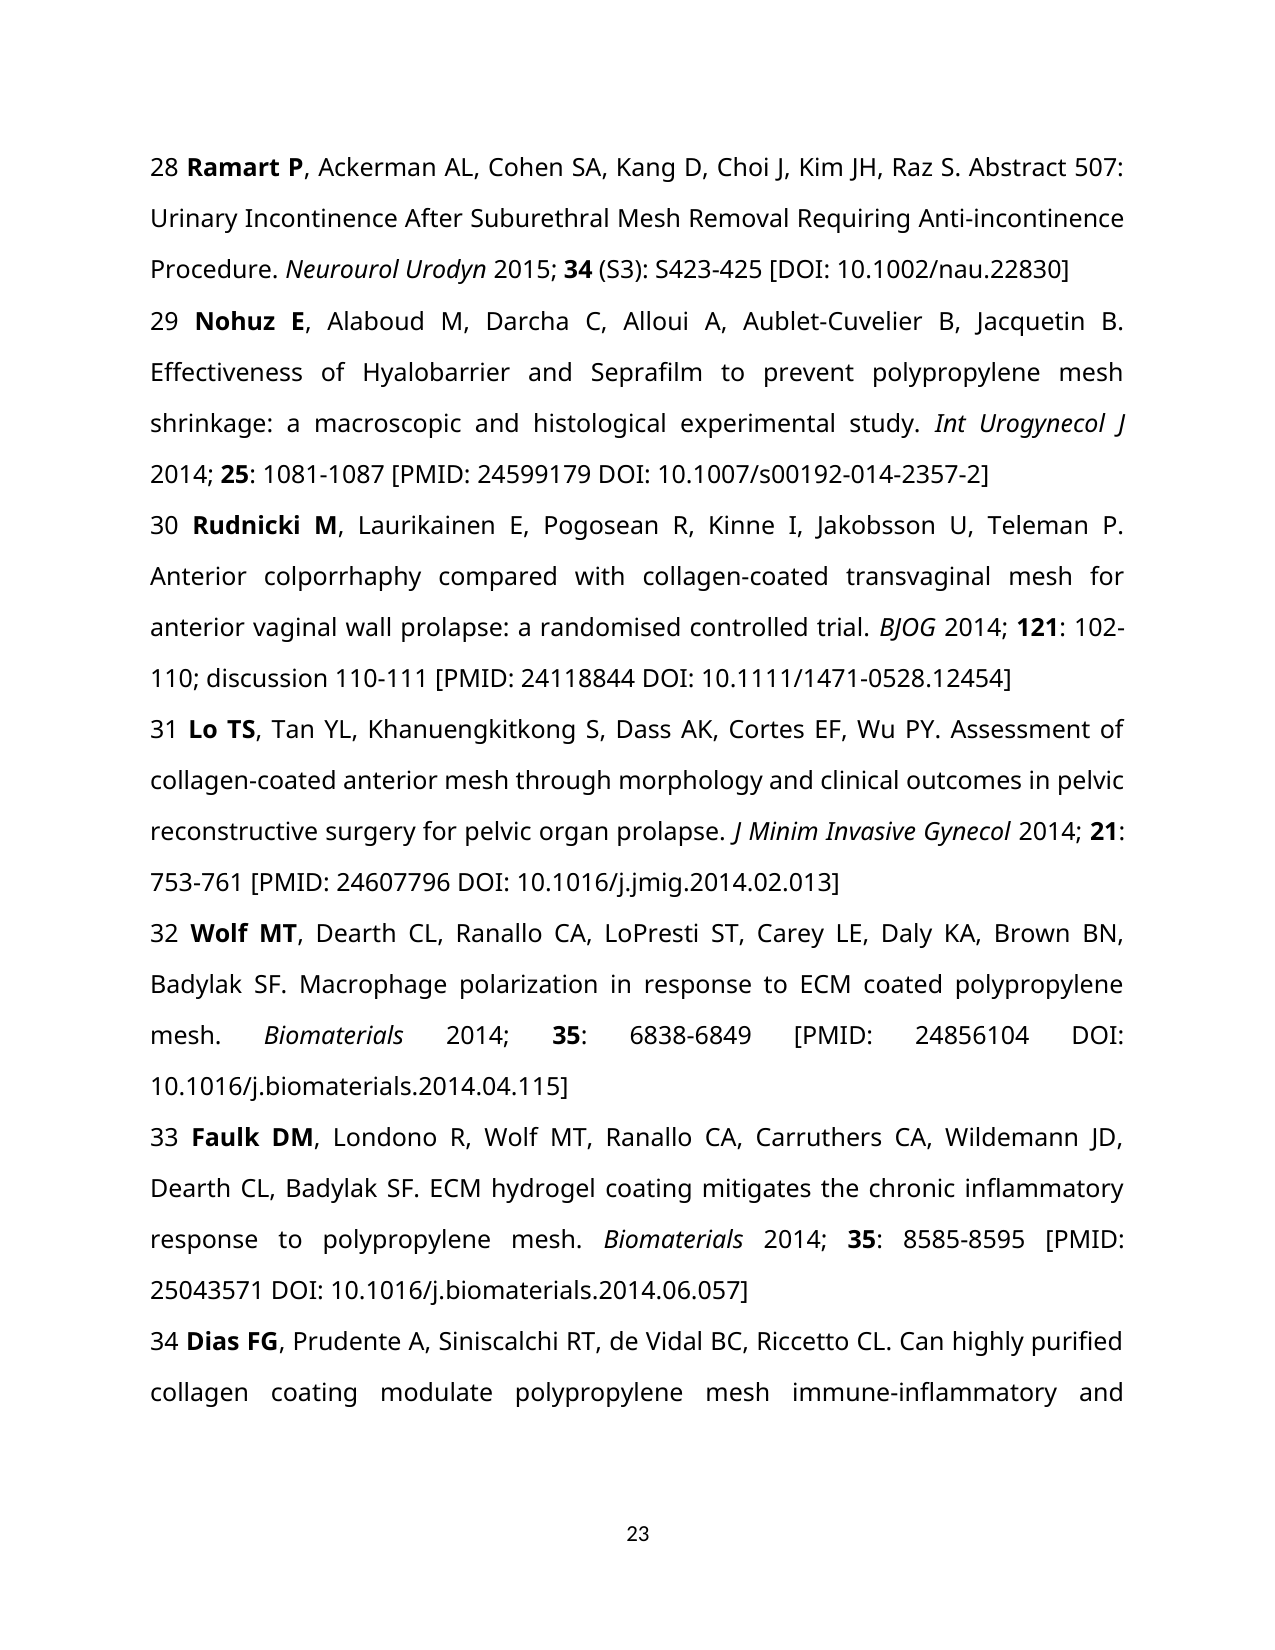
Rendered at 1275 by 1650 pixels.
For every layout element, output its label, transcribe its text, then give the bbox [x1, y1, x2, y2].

text 31 Lo TS, Tan YL, Khanuengkitkong S, Dass AK, Cortes EF, Wu PY. Assessment of collagen-coated anterior mesh through morphology and clinical outcomes in pelvic reconstructive surgery for pelvic organ prolapse. J Minim Invasive Gynecol 2014; 21: 753-761 [PMID: 24607796 DOI: 10.1016/j.jmig.2014.02.013] [150, 711, 1125, 899]
text 33 Faulk DM, Londono R, Wolf MT, Ranallo CA, Carruthers CA, Wildemann JD, Dearth CL, Badylak SF. ECM hydrogel coating mitigates the chronic inflammatory response to polypropylene mesh. Biomaterials 2014; 35: 8585-8595 [PMID: 25043571 DOI: 10.1016/j.biomaterials.2014.06.057] [150, 1120, 1125, 1307]
text 29 Nohuz E, Alaboud M, Darcha C, Alloui A, Aublet-Cuvelier B, Jacquetin B. Effectiveness of Hyalobarrier and Seprafilm to prevent polypropylene mesh shrinkage: a macroscopic and histological experimental study. Int Urogynecol J 2014; 25: 1081-1087 [PMID: 24599179 DOI: 10.1007/s00192-014-2357-2] [150, 303, 1125, 490]
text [150, 1324, 1125, 1409]
text 30 Rudnicki M, Laurikainen E, Pogosean R, Kinne I, Jakobsson U, Teleman P. Anterior colporrhaphy compared with collagen-coated transvaginal mesh for anterior vaginal wall prolapse: a randomised controlled trial. BJOG 2014; 121: 102-110; discussion 110-111 [PMID: 24118844 DOI: 10.1111/1471-0528.12454] [150, 507, 1125, 694]
text 32 Wolf MT, Dearth CL, Ranallo CA, LoPresti ST, Carey LE, Daly KA, Brown BN, Badylak SF. Macrophage polarization in response to ECM coated polypropylene mesh. Biomaterials 2014; 35: 6838-6849 [PMID: 24856104 DOI: 10.1016/j.biomaterials.2014.04.115] [150, 916, 1125, 1103]
text 28 Ramart P, Ackerman AL, Cohen SA, Kang D, Choi J, Kim JH, Raz S. Abstract 507: Urinary Incontinence After Suburethral Mesh Removal Requiring Anti-incontinence Procedure. Neurourol Urodyn 2015; 34 (S3): S423-425 [DOI: 10.1002/nau.22830] [150, 150, 1125, 286]
